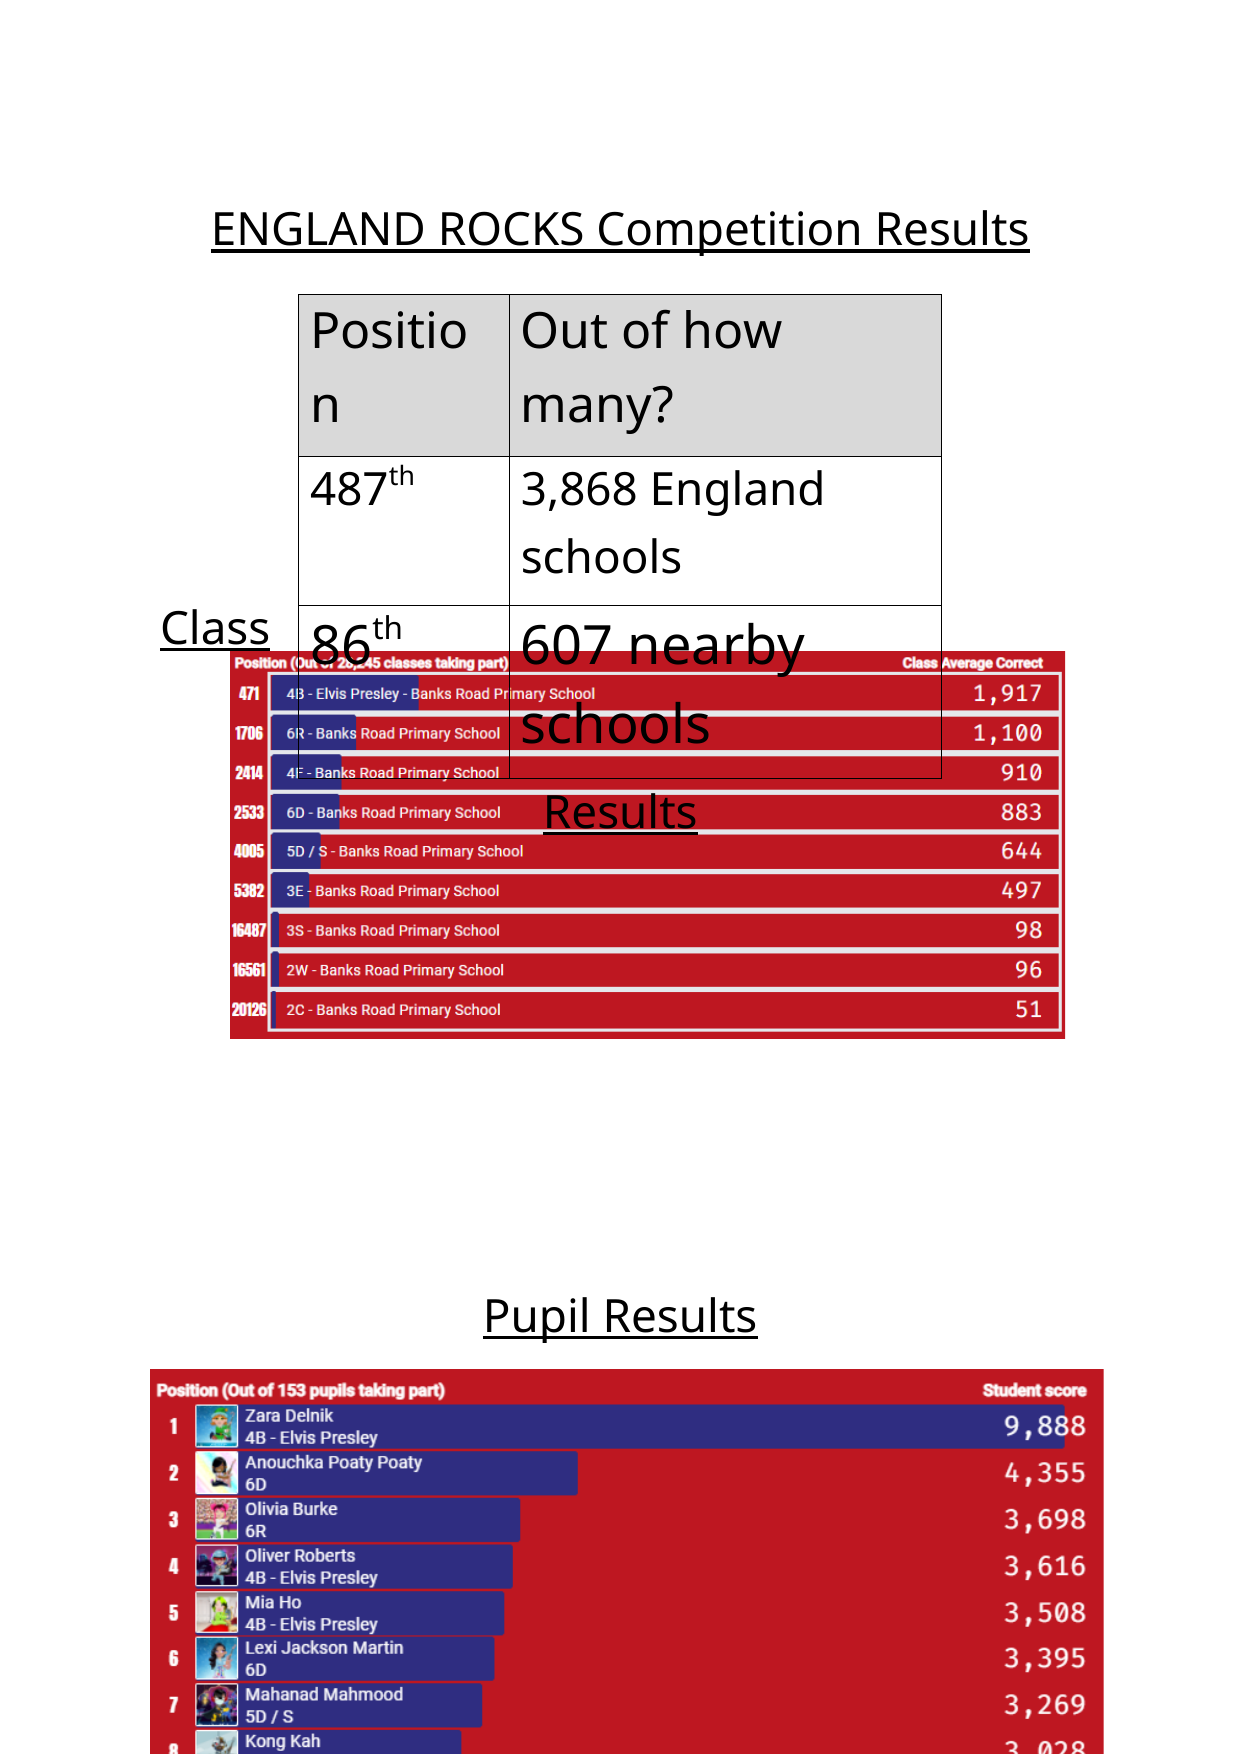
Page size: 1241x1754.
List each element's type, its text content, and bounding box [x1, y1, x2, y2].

table_cell 487th [299, 457, 509, 605]
picture [150, 1369, 1104, 1754]
text ENGLAND ROCKS Competition Results [150, 197, 1090, 259]
table_cell 3,868 England schools [510, 457, 941, 605]
text Class Results [150, 595, 1090, 842]
table_header Out of how many? [510, 295, 941, 456]
table_header Position [299, 295, 509, 456]
text Pupil Results [150, 1283, 1090, 1346]
table_cell 86th [299, 606, 509, 778]
table_cell 607 nearby schools [510, 606, 941, 778]
picture [230, 842, 1066, 1039]
